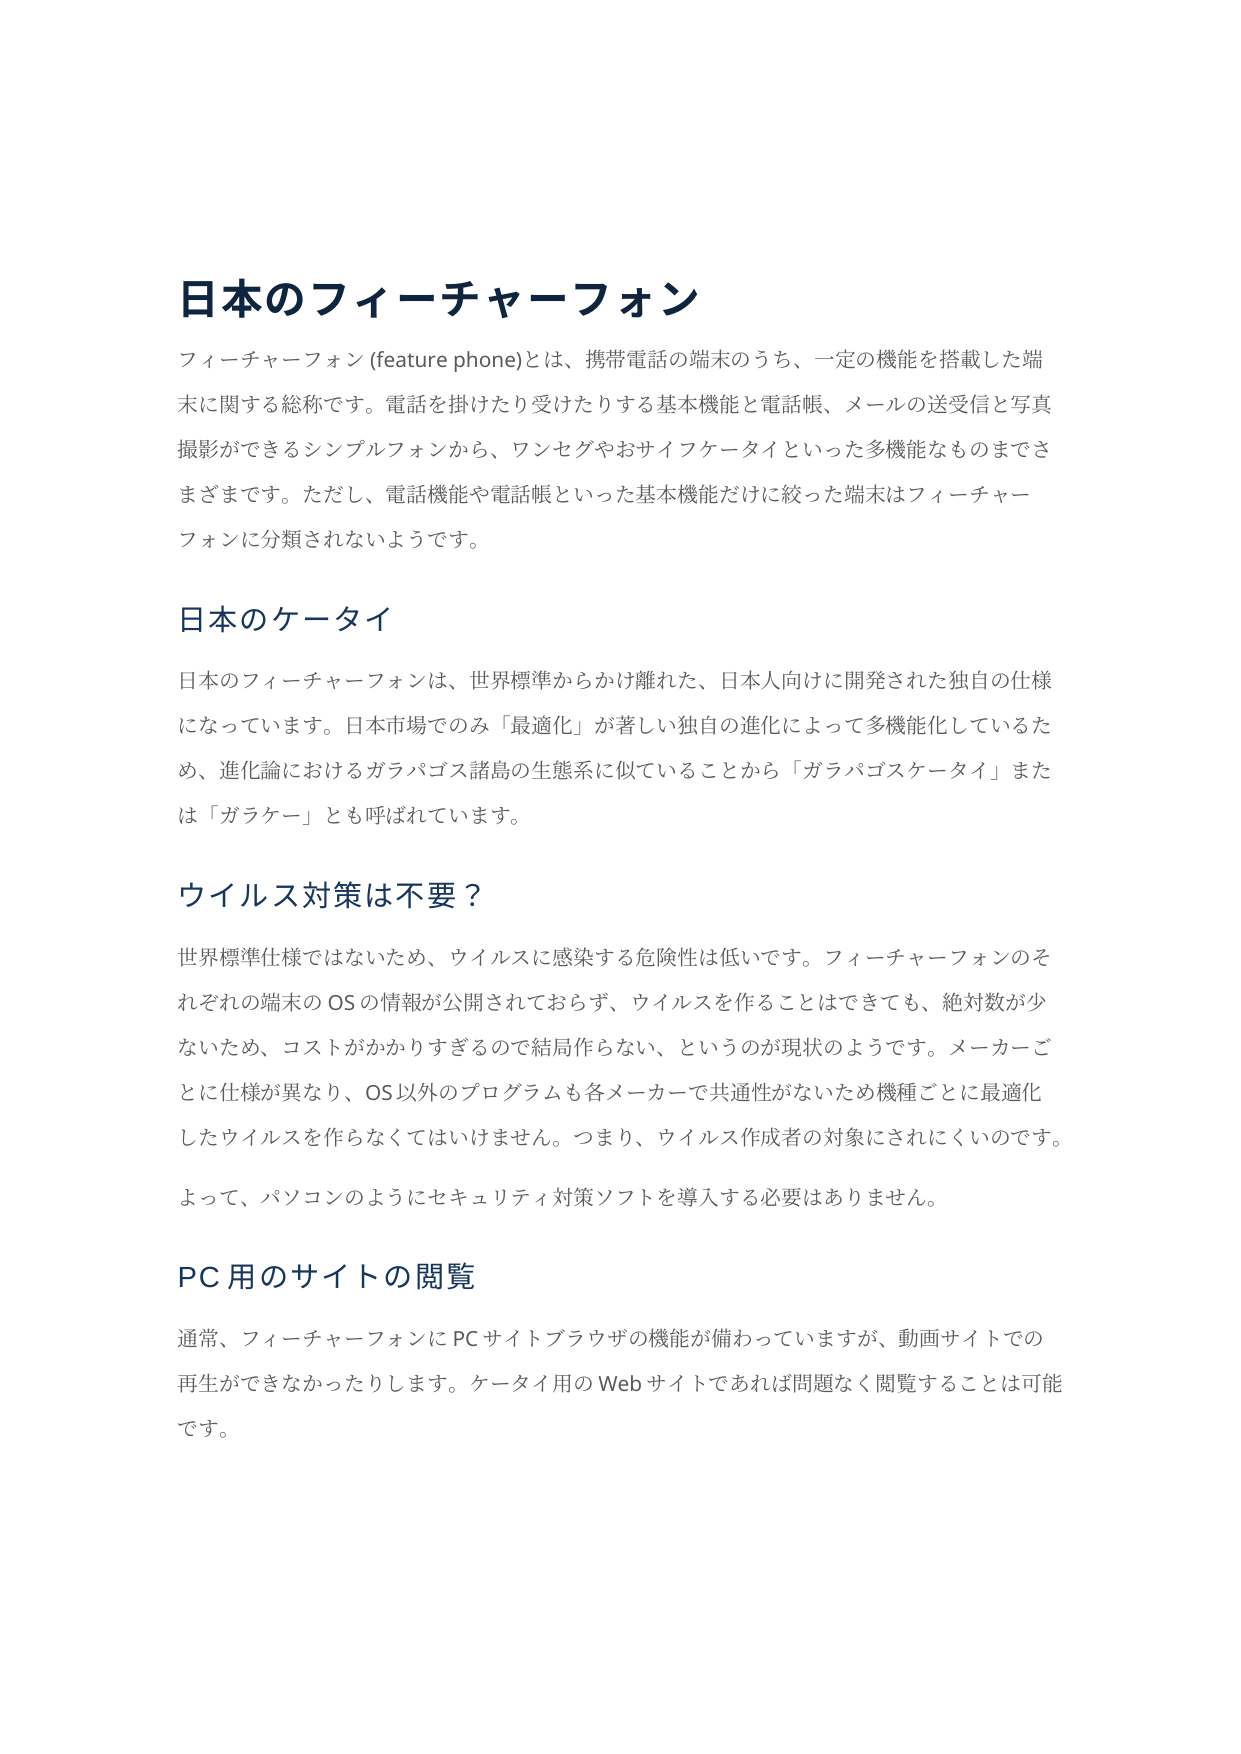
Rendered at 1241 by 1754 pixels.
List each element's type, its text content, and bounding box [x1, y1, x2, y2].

subtitle ウイルス対策は不要？ [177, 856, 1063, 931]
text よって、パソコンのようにセキュリティ対策ソフトを導入する必要はありません。 [177, 1177, 1063, 1215]
text 通常、フィーチャーフォンにPCサイトブラウザの機能が備わっていますが、動画サイトでの再生ができなかったりします。ケータイ用のWebサイトであれば問題なく閲覧することは可能です。 [177, 1319, 1063, 1446]
text 日本のフィーチャーフォンは、世界標準からかけ離れた、日本人向けに開発された独自の仕様になっています。日本市場でのみ「最適化」が著しい独自の進化によって多機能化しているため、進化論におけるガラパゴス諸島の生態系に似ていることから「ガラパゴスケータイ」または「ガラケー」とも呼ばれています。 [177, 661, 1063, 833]
subtitle PC用のサイトの閲覧 [177, 1238, 1063, 1313]
subtitle 日本のケータイ [177, 580, 1063, 655]
subtitle 日本のフィーチャーフォン [177, 258, 1063, 333]
text フィーチャーフォン (feature phone)とは、携帯電話の端末のうち、一定の機能を搭載した端末に関する総称です。電話を掛けたり受けたりする基本機能と電話帳、メールの送受信と写真撮影ができるシンプルフォンから、ワンセグやおサイフケータイといった多機能なものまでさまざまです。ただし、電話機能や電話帳といった基本機能だけに絞った端末はフィーチャーフォンに分類されないようです。 [177, 340, 1063, 557]
text 世界標準仕様ではないため、ウイルスに感染する危険性は低いです。フィーチャーフォンのそれぞれの端末のOSの情報が公開されておらず、ウイルスを作ることはできても、絶対数が少ないため、コストがかかりすぎるので結局作らない、というのが現状のようです。メーカーごとに仕様が異なり、OS以外のプログラムも各メーカーで共通性がないため機種ごとに最適化したウイルスを作らなくてはいけません。つまり、ウイルス作成者の対象にされにくいのです。 [177, 937, 1063, 1155]
